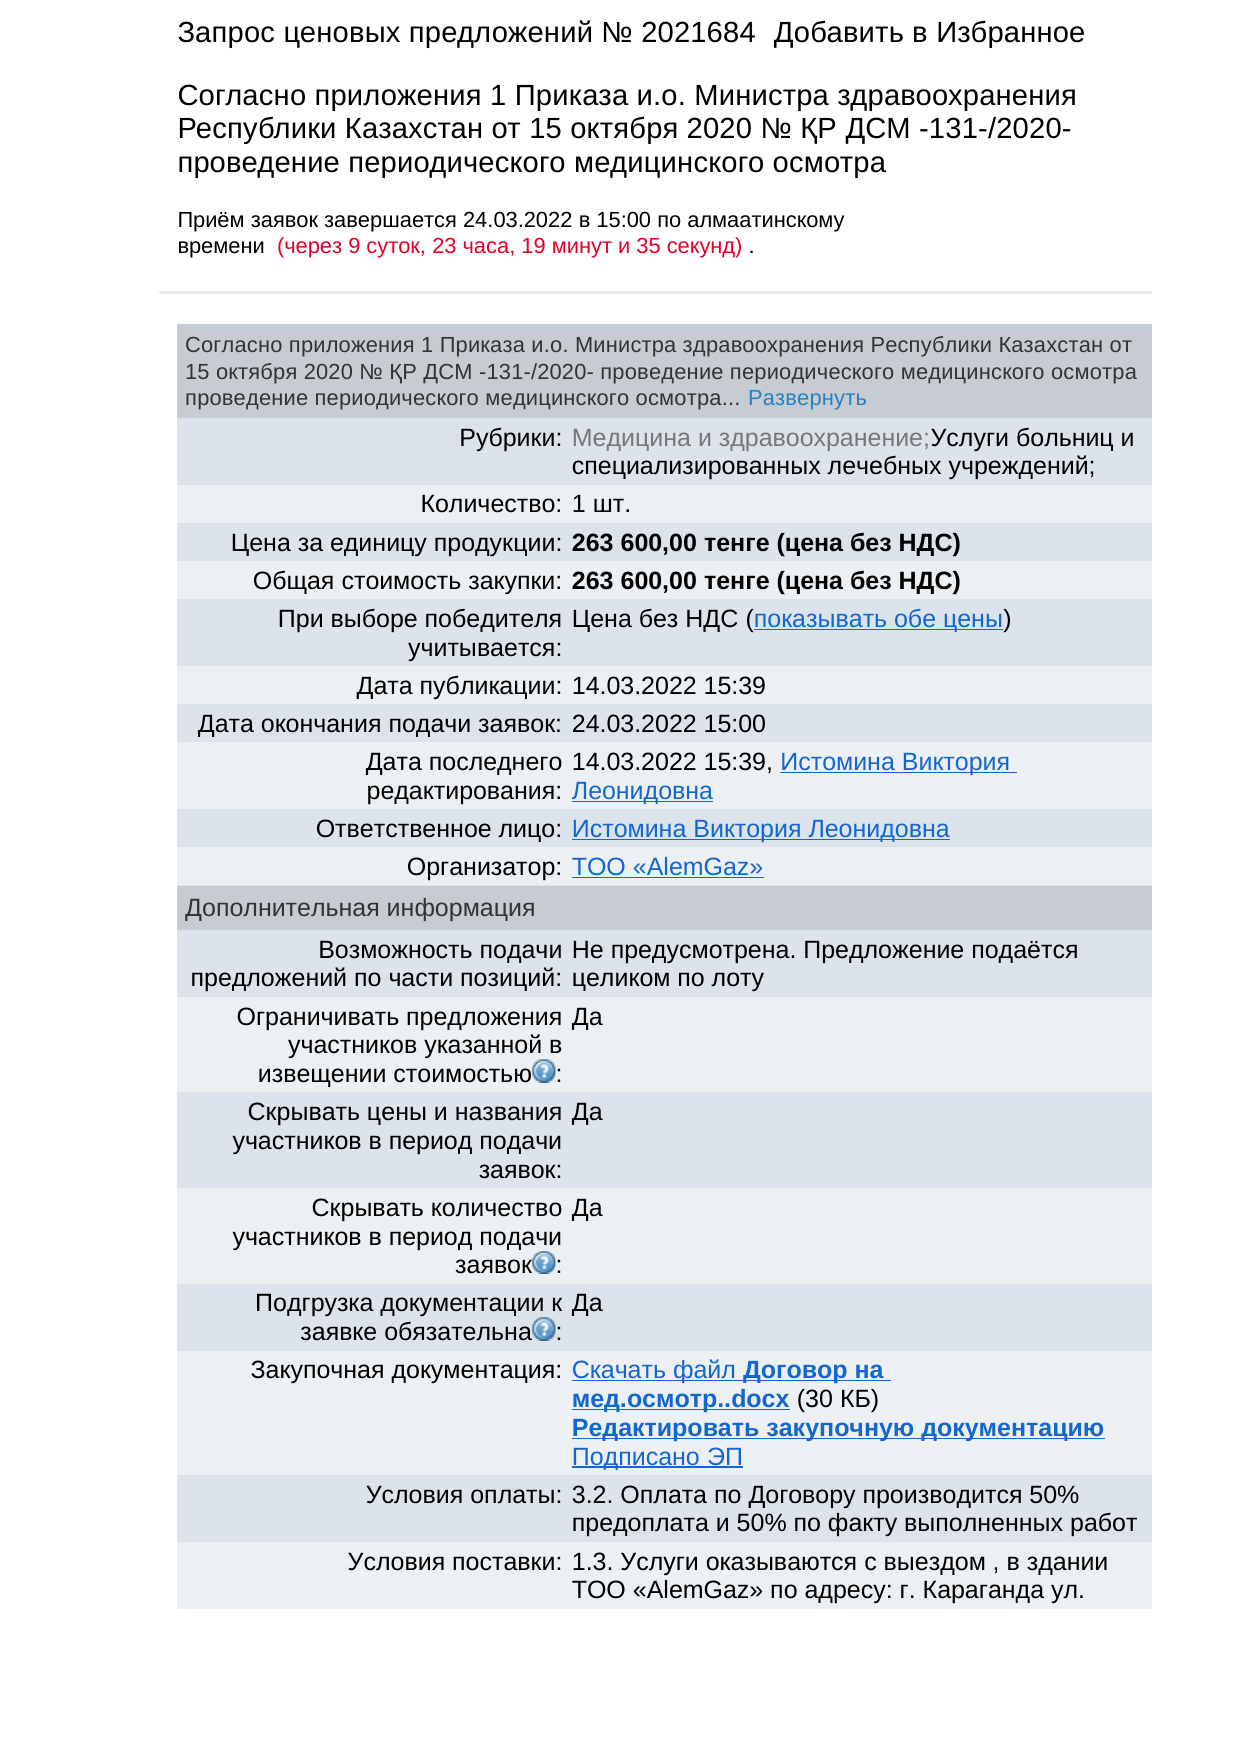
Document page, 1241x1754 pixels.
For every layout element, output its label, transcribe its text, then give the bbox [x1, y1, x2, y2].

text Согласно приложения 1 Приказа и.о. Министра здравоохранения Республики Казахстан от 15 октября 2020 № ҚР ДСМ -131-/2020- проведение периодического медицинского осмотра [177, 77, 1152, 178]
picture [532, 1317, 556, 1341]
text Приём заявок завершается 24.03.2022 в 15:00 по алмаатинскому времени (через 9 суток, 23 часа, 19 минут и 35 секунд) . [177, 207, 1152, 258]
picture [532, 1250, 556, 1274]
text Запрос ценовых предложений № 2021684 Добавить в Избранное [177, 15, 1152, 48]
picture [532, 1058, 556, 1083]
